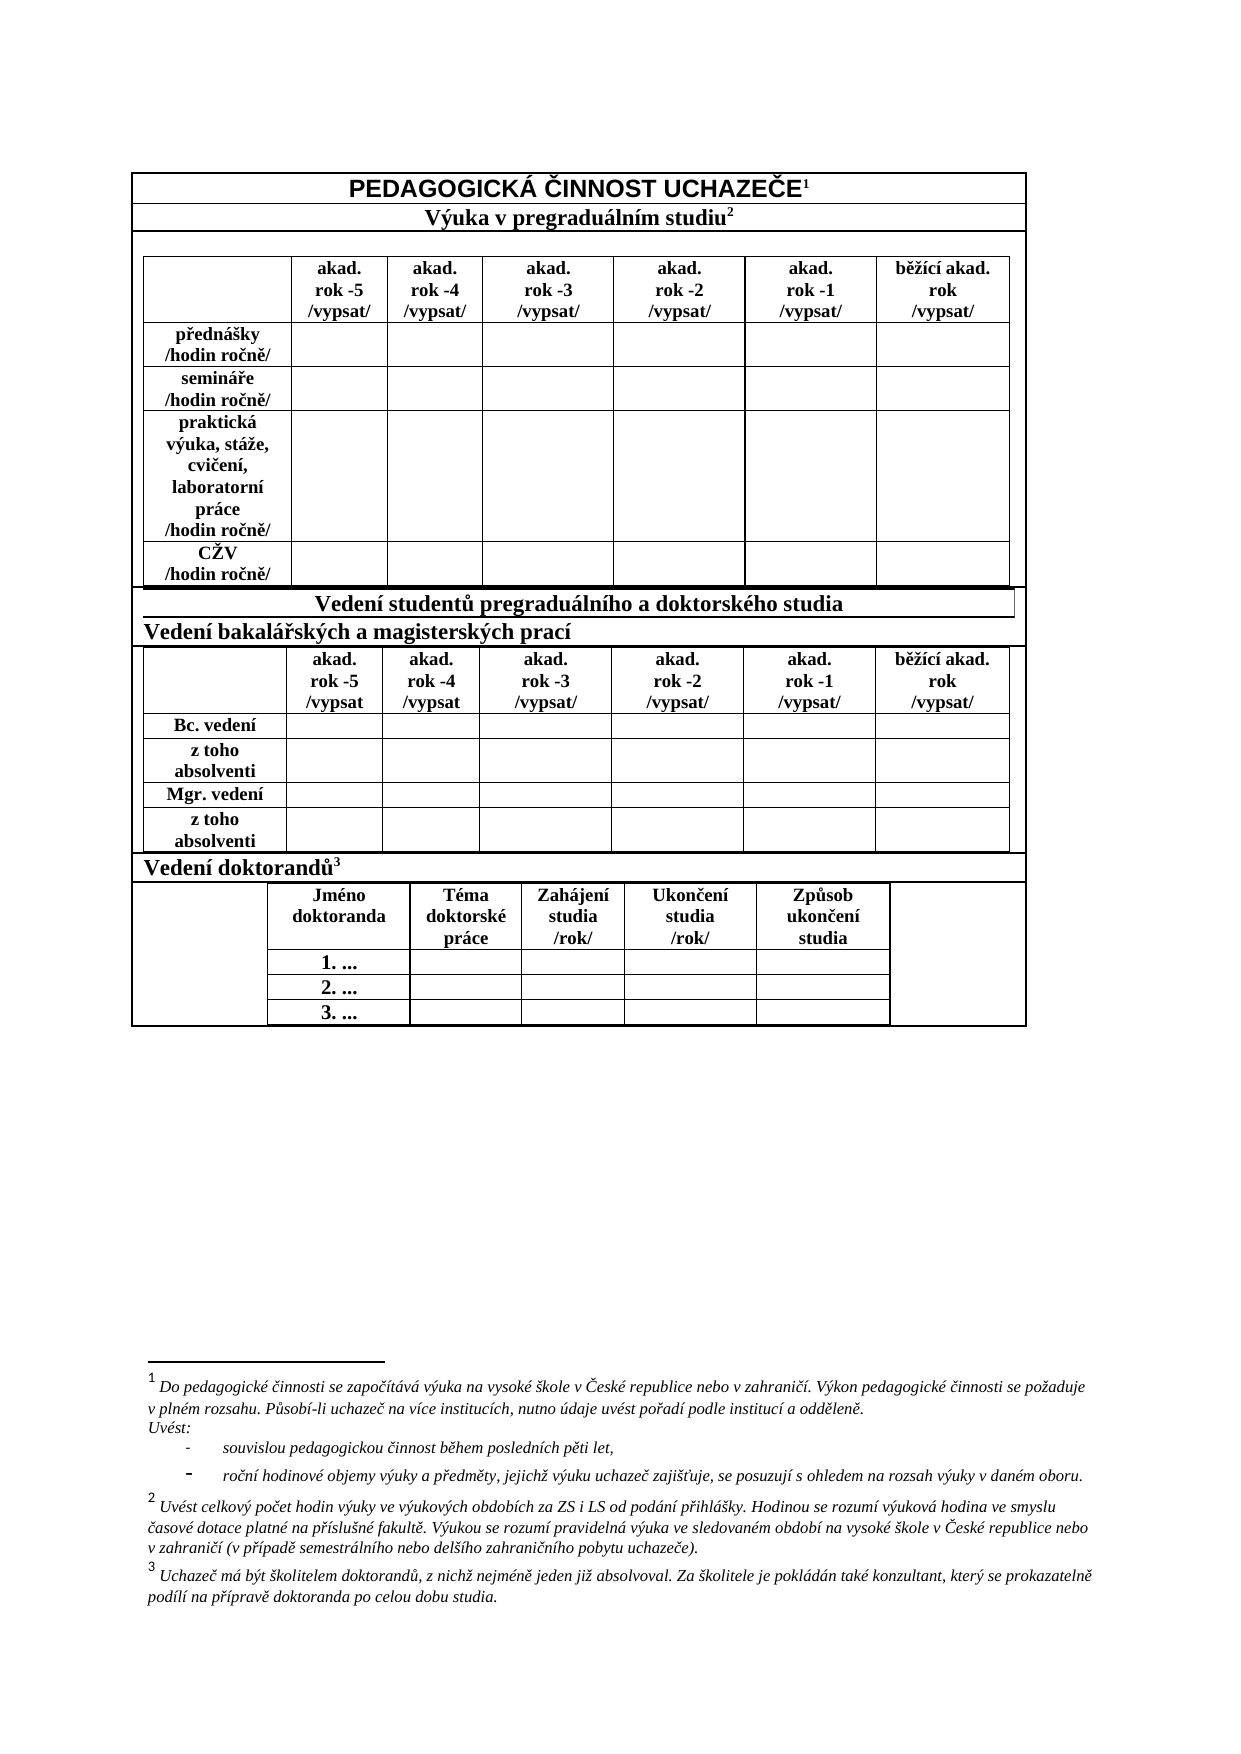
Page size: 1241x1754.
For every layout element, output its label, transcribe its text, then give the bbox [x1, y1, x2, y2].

table_cell Vedení doktorandů [133, 854, 1025, 881]
table_cell [144, 808, 286, 851]
table_cell [625, 975, 756, 999]
table_cell [411, 884, 521, 949]
table_cell [757, 1000, 889, 1024]
table_cell [144, 783, 286, 807]
table_cell [480, 714, 611, 738]
table_cell [480, 739, 611, 782]
table_cell [891, 883, 1025, 1025]
table_cell [144, 739, 286, 782]
table_cell [757, 950, 889, 974]
table_cell [287, 648, 382, 713]
table_cell [268, 884, 409, 949]
table_cell [522, 1000, 624, 1024]
table_cell [876, 739, 1009, 782]
table_cell [383, 648, 479, 713]
table_cell [287, 739, 382, 782]
table_cell [757, 884, 889, 949]
table_cell [144, 648, 286, 713]
table_cell [522, 950, 624, 974]
table_cell [876, 648, 1009, 713]
table_cell [522, 884, 624, 949]
table_cell [133, 232, 1025, 586]
table_cell [612, 808, 743, 851]
table_cell [287, 714, 382, 738]
table_cell [625, 950, 756, 974]
table_cell [287, 808, 382, 851]
table_cell [383, 714, 479, 738]
table_cell [876, 783, 1009, 807]
table_cell [411, 1000, 521, 1024]
table_cell [612, 783, 743, 807]
table_cell [1010, 647, 1025, 852]
table_cell [612, 714, 743, 738]
table_cell [411, 975, 521, 999]
table_cell [480, 648, 611, 713]
table_cell [744, 739, 875, 782]
table_cell [612, 648, 743, 713]
table_cell [744, 808, 875, 851]
table_cell [133, 647, 143, 852]
table_cell [480, 783, 611, 807]
table_cell [876, 714, 1009, 738]
table_cell [522, 975, 624, 999]
table_cell [133, 883, 267, 1025]
table_cell [744, 648, 875, 713]
table_cell [612, 739, 743, 782]
table_cell [744, 714, 875, 738]
table_cell [480, 808, 611, 851]
table_cell Vedení studentů pregraduálního a doktorského studia Vedení bakalářských a magisterských prací [133, 588, 1025, 645]
table_cell [287, 783, 382, 807]
table_cell [744, 783, 875, 807]
table_cell [144, 714, 286, 738]
table_cell [383, 739, 479, 782]
table_cell [268, 1000, 409, 1024]
table_cell [268, 975, 409, 999]
table_cell Výuka v pregraduálním studiu [133, 204, 1025, 230]
table_cell [625, 884, 756, 949]
table_cell [383, 808, 479, 851]
table_cell [411, 950, 521, 974]
table_cell [625, 1000, 756, 1024]
table_cell [757, 975, 889, 999]
table_cell [383, 783, 479, 807]
table_cell [268, 950, 409, 974]
table_cell [876, 808, 1009, 851]
table_header PEDAGOGICKÁ ČINNOST UCHAZEČE [133, 174, 1025, 202]
